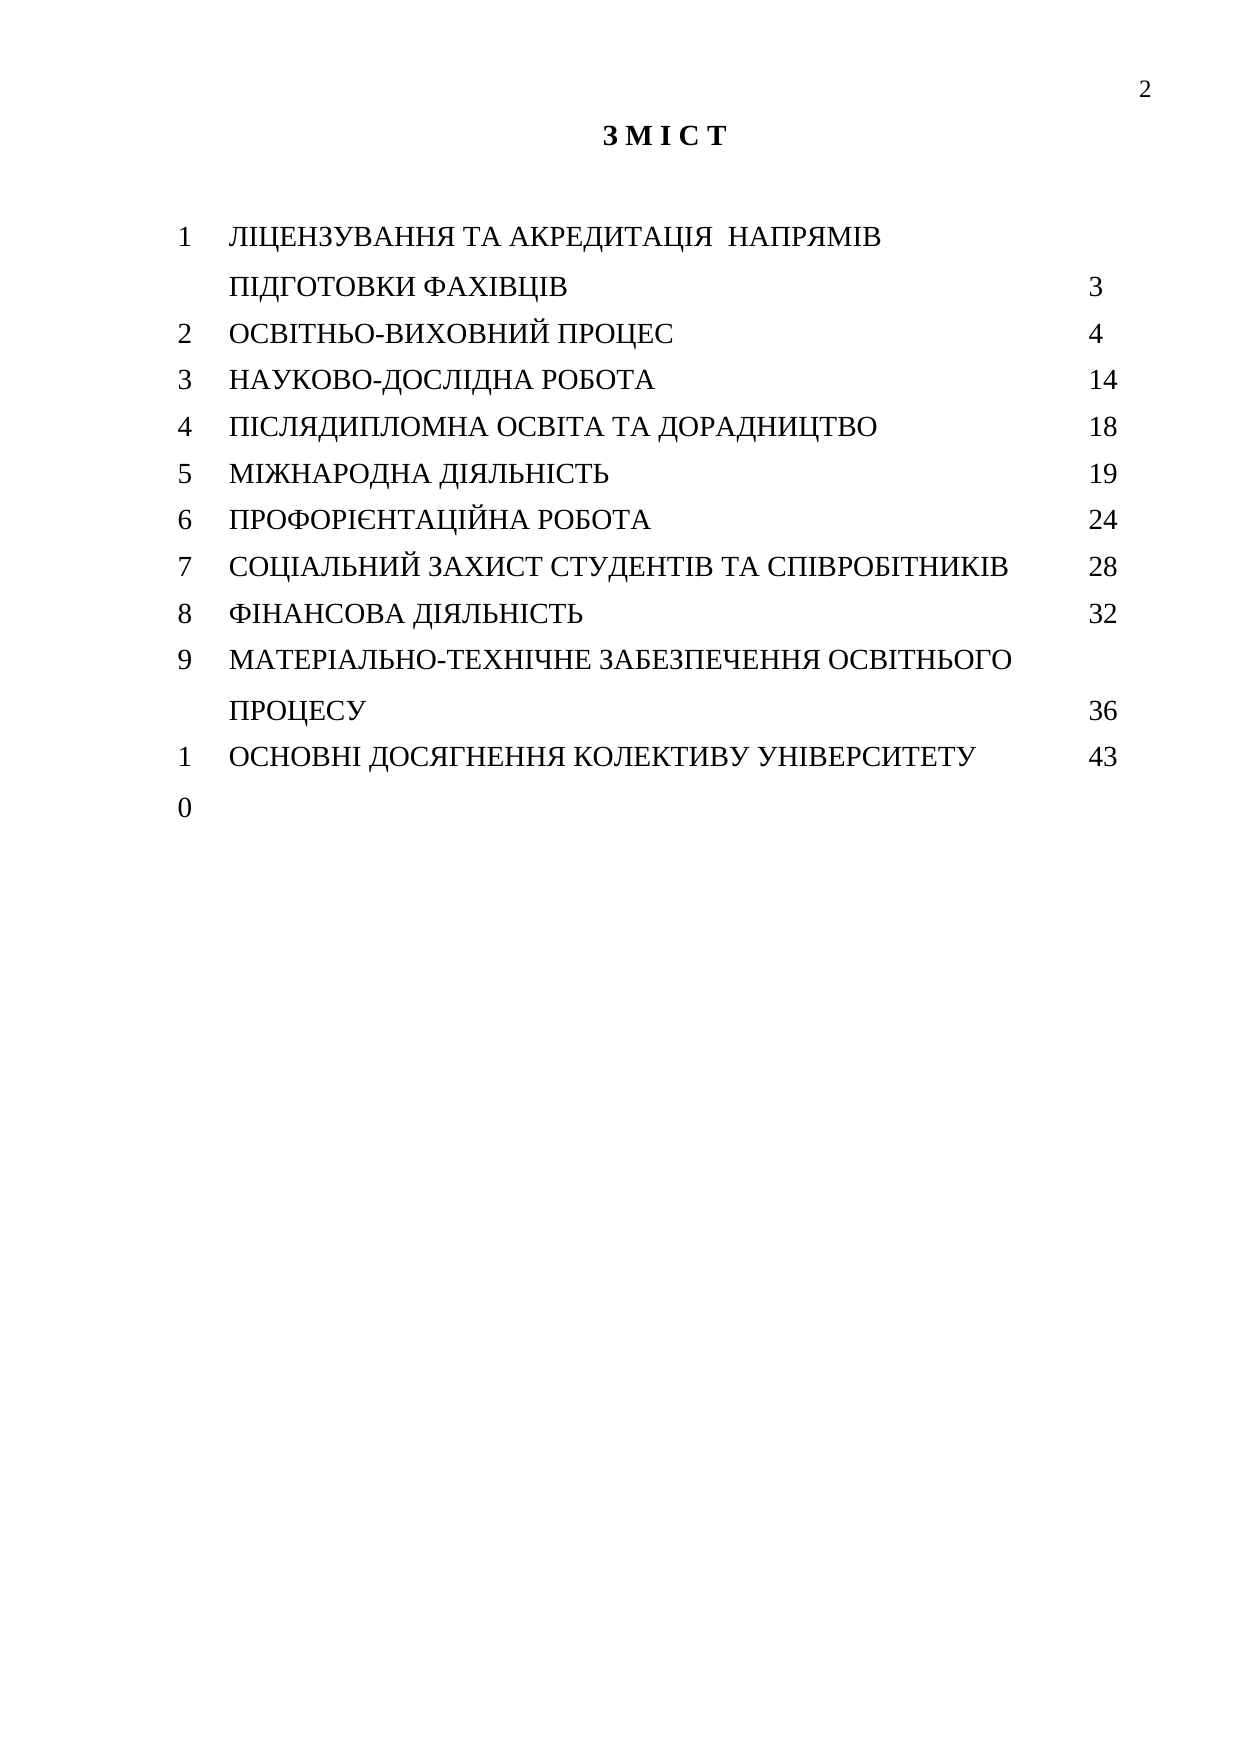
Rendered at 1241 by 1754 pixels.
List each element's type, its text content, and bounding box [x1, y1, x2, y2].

table_cell МІЖНАРОДНА ДІЯЛЬНІСТЬ [218, 456, 1077, 502]
table_cell 43 [1077, 739, 1163, 836]
table_cell 3 [166, 363, 217, 409]
table_cell 8 [166, 596, 217, 642]
table_cell 19 [1077, 456, 1163, 502]
table_header 3 [1077, 219, 1163, 316]
table_cell МАТЕРІАЛЬНО-ТЕХНІЧНЕ ЗАБЕЗПЕЧЕННЯ ОСВІТНЬОГО ПРОЦЕСУ [218, 643, 1077, 739]
table_cell 28 [1077, 549, 1163, 596]
table_cell 5 [166, 456, 217, 502]
table_cell 4 [1077, 316, 1163, 362]
table_header 1 [166, 219, 217, 316]
table_cell ОСНОВНІ ДОСЯГНЕННЯ КОЛЕКТИВУ УНІВЕРСИТЕТУ [218, 739, 1077, 836]
table_cell 9 [166, 643, 217, 739]
table_cell ПРОФОРІЄНТАЦІЙНА РОБОТА [218, 503, 1077, 549]
table_cell 36 [1077, 643, 1163, 739]
table_cell ОСВІТНЬО-ВИХОВНИЙ ПРОЦЕС [218, 316, 1077, 362]
table_cell 6 [166, 503, 217, 549]
table_cell 10 [166, 739, 217, 836]
table_header ЛІЦЕНЗУВАННЯ ТА АКРЕДИТАЦІЯ НАПРЯМІВ ПІДГОТОВКИ ФАХІВЦІВ [218, 219, 1077, 316]
text З М І С Т [177, 118, 1152, 152]
table_cell 32 [1077, 596, 1163, 642]
table_cell СОЦІАЛЬНИЙ ЗАХИСТ СТУДЕНТІВ ТА СПІВРОБІТНИКІВ [218, 549, 1077, 596]
table_cell 7 [166, 549, 217, 596]
table_cell 14 [1077, 363, 1163, 409]
table_cell 2 [166, 316, 217, 362]
table_cell 18 [1077, 409, 1163, 456]
table_cell ФІНАНСОВА ДІЯЛЬНІСТЬ [218, 596, 1077, 642]
table_cell ПІСЛЯДИПЛОМНА ОСВІТА ТА ДОРАДНИЦТВО [218, 409, 1077, 456]
table_cell 4 [166, 409, 217, 456]
table_cell 24 [1077, 503, 1163, 549]
table_cell НАУКОВО-ДОСЛІДНА РОБОТА [218, 363, 1077, 409]
